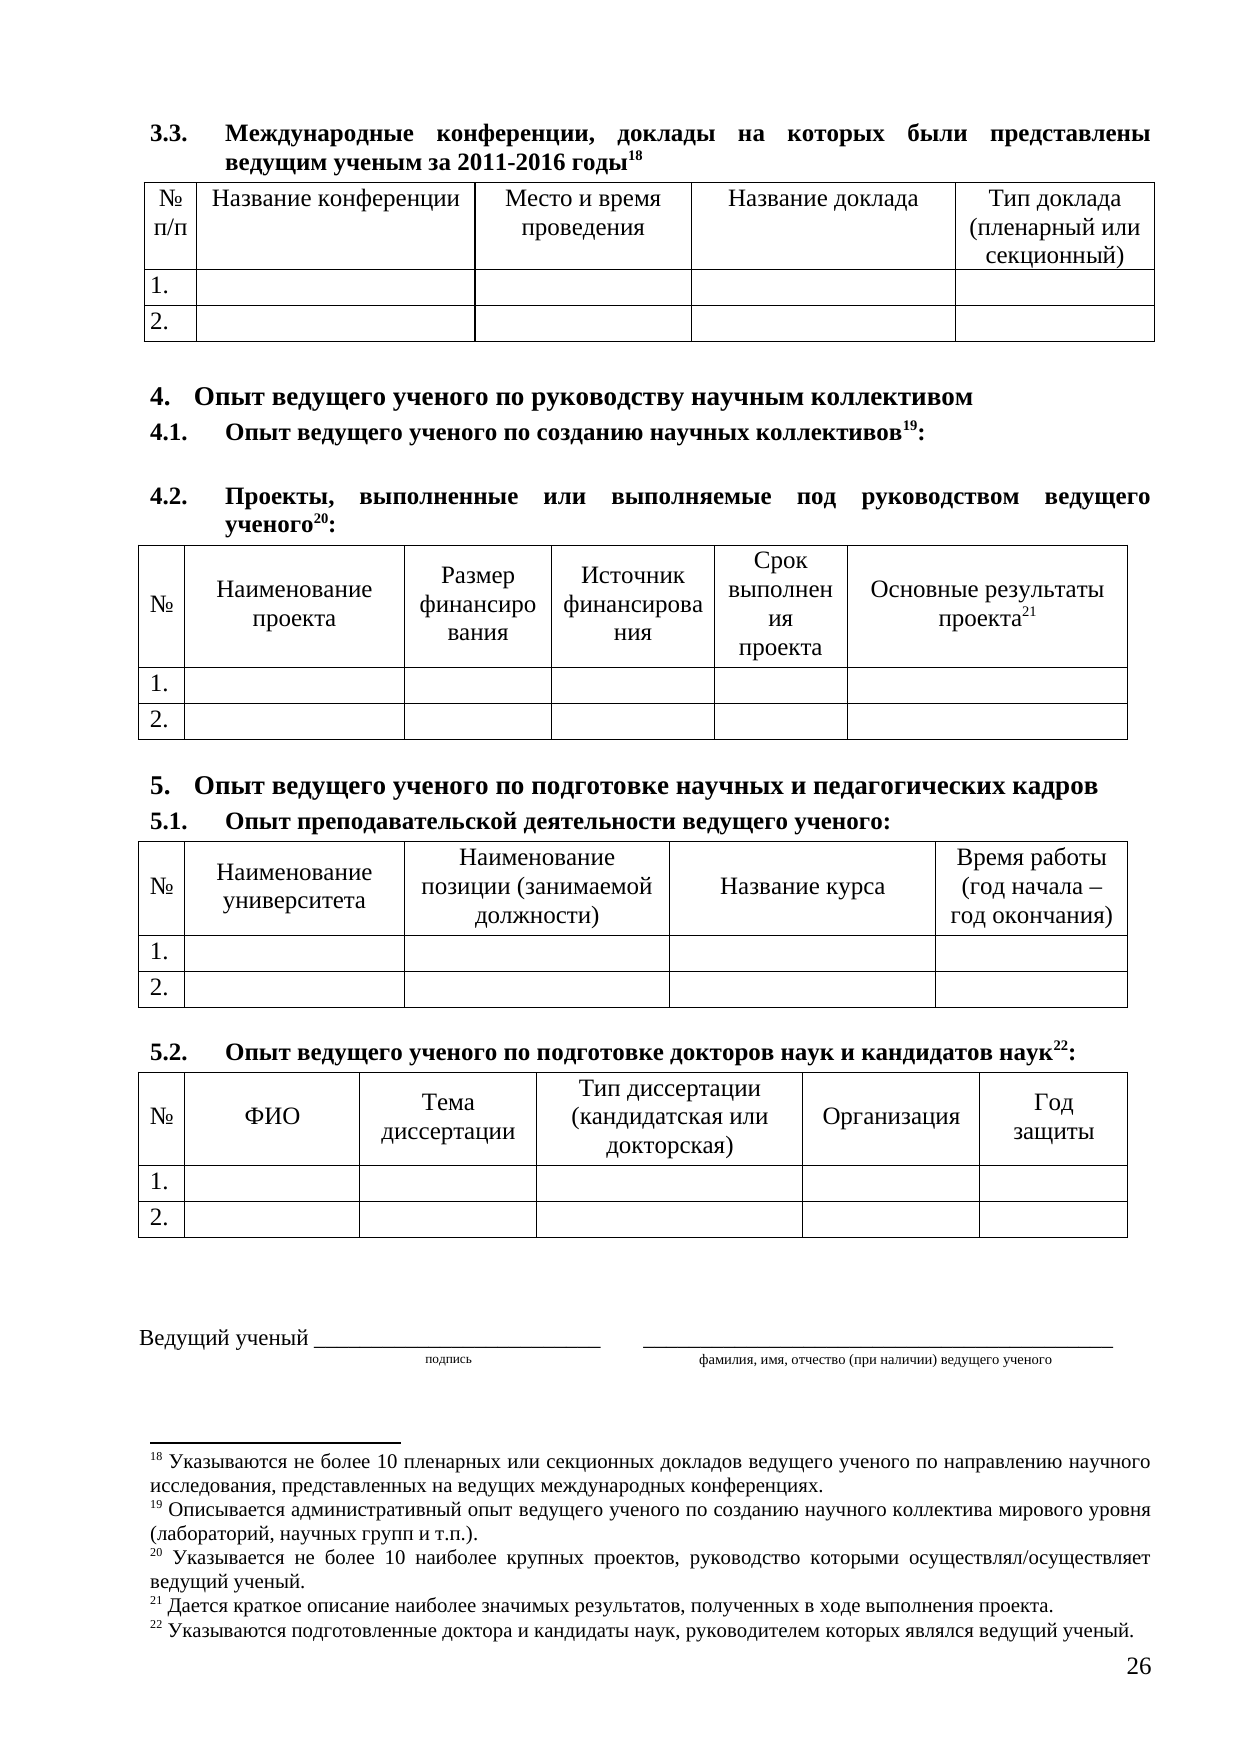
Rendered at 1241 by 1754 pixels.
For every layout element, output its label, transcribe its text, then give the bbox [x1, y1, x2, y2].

table_cell [537, 1166, 802, 1201]
table_cell [956, 270, 1154, 305]
table_cell [980, 1202, 1127, 1237]
table_cell [848, 704, 1127, 739]
table_header № [139, 842, 184, 935]
table_cell [145, 306, 196, 341]
list Опыт ведущего ученого по подготовке научных и педагогических кадров [150, 769, 1152, 800]
table_header Тема диссертации [360, 1073, 536, 1165]
table_header Размер финансирования [405, 546, 551, 667]
table_cell [552, 704, 714, 739]
table_header № [139, 1073, 184, 1165]
table_cell [185, 668, 404, 703]
table_header Наименование проекта [185, 546, 404, 667]
table_cell [360, 1202, 536, 1237]
table_header Тип диссертации (кандидатская или докторская) [537, 1073, 802, 1165]
table_header Наименование позиции (занимаемой должности) [405, 842, 669, 935]
table_header Тип доклада (пленарный или секционный) [956, 183, 1154, 269]
table_cell [360, 1166, 536, 1201]
table_cell [692, 306, 955, 341]
table_cell [405, 936, 669, 971]
table_cell [185, 1166, 359, 1201]
table_header Ведущий ученый _________________________ подпись [128, 1325, 626, 1379]
list Международные конференции, доклады на которых были представлены ведущим ученым за 2011-2016 годы [150, 118, 1152, 176]
table_header Место и время проведения [476, 183, 691, 269]
table_cell [715, 704, 847, 739]
table_cell [980, 1166, 1127, 1201]
table_cell [715, 668, 847, 703]
table_cell [185, 936, 404, 971]
list Опыт ведущего ученого по созданию научных коллективов: [150, 417, 1152, 446]
table_cell [670, 936, 935, 971]
table_cell [956, 306, 1154, 341]
table_cell [139, 936, 184, 971]
table_cell [139, 1202, 184, 1237]
table_header Год защиты [980, 1073, 1127, 1165]
table_header № [139, 546, 184, 667]
table_cell [405, 972, 669, 1007]
table_cell [185, 972, 404, 1007]
table_cell [936, 936, 1127, 971]
table_header Источник финансирования [552, 546, 714, 667]
table_header Срок выполнения проекта [715, 546, 847, 667]
table_cell [670, 972, 935, 1007]
table_header _________________________________________ фамилия, имя, отчество (при наличии) ведущего ученого [626, 1325, 1125, 1379]
table_cell [197, 306, 474, 341]
table_cell [185, 1202, 359, 1237]
table_header Наименование университета [185, 842, 404, 935]
table_header Основные результаты проекта [848, 546, 1127, 667]
table_header № п/п [145, 183, 196, 269]
table_cell [537, 1202, 802, 1237]
table_cell [185, 704, 404, 739]
table_header Время работы (год начала – год окончания) [936, 842, 1127, 935]
table_header Организация [803, 1073, 979, 1165]
table_cell [139, 704, 184, 739]
list Опыт ведущего ученого по руководству научным коллективом [150, 380, 1152, 411]
table_header Название доклада [692, 183, 955, 269]
table_cell [405, 668, 551, 703]
table_header Название конференции [197, 183, 474, 269]
table_cell [139, 1166, 184, 1201]
table_cell [692, 270, 955, 305]
list Проекты, выполненные или выполняемые под руководством ведущего ученого: [150, 481, 1152, 538]
table_cell [803, 1166, 979, 1201]
table_cell [476, 270, 691, 305]
table_cell [848, 668, 1127, 703]
table_cell [139, 972, 184, 1007]
table_cell [476, 306, 691, 341]
table_cell [936, 972, 1127, 1007]
table_header ФИО [185, 1073, 359, 1165]
list Опыт ведущего ученого по подготовке докторов наук и кандидатов наук: [150, 1037, 1152, 1065]
table_cell [552, 668, 714, 703]
table_header Название курса [670, 842, 935, 935]
table_cell [145, 270, 196, 305]
table_cell [405, 704, 551, 739]
table_cell [197, 270, 474, 305]
table_cell [803, 1202, 979, 1237]
table_cell [139, 668, 184, 703]
list Опыт преподавательской деятельности ведущего ученого: [150, 806, 1152, 835]
